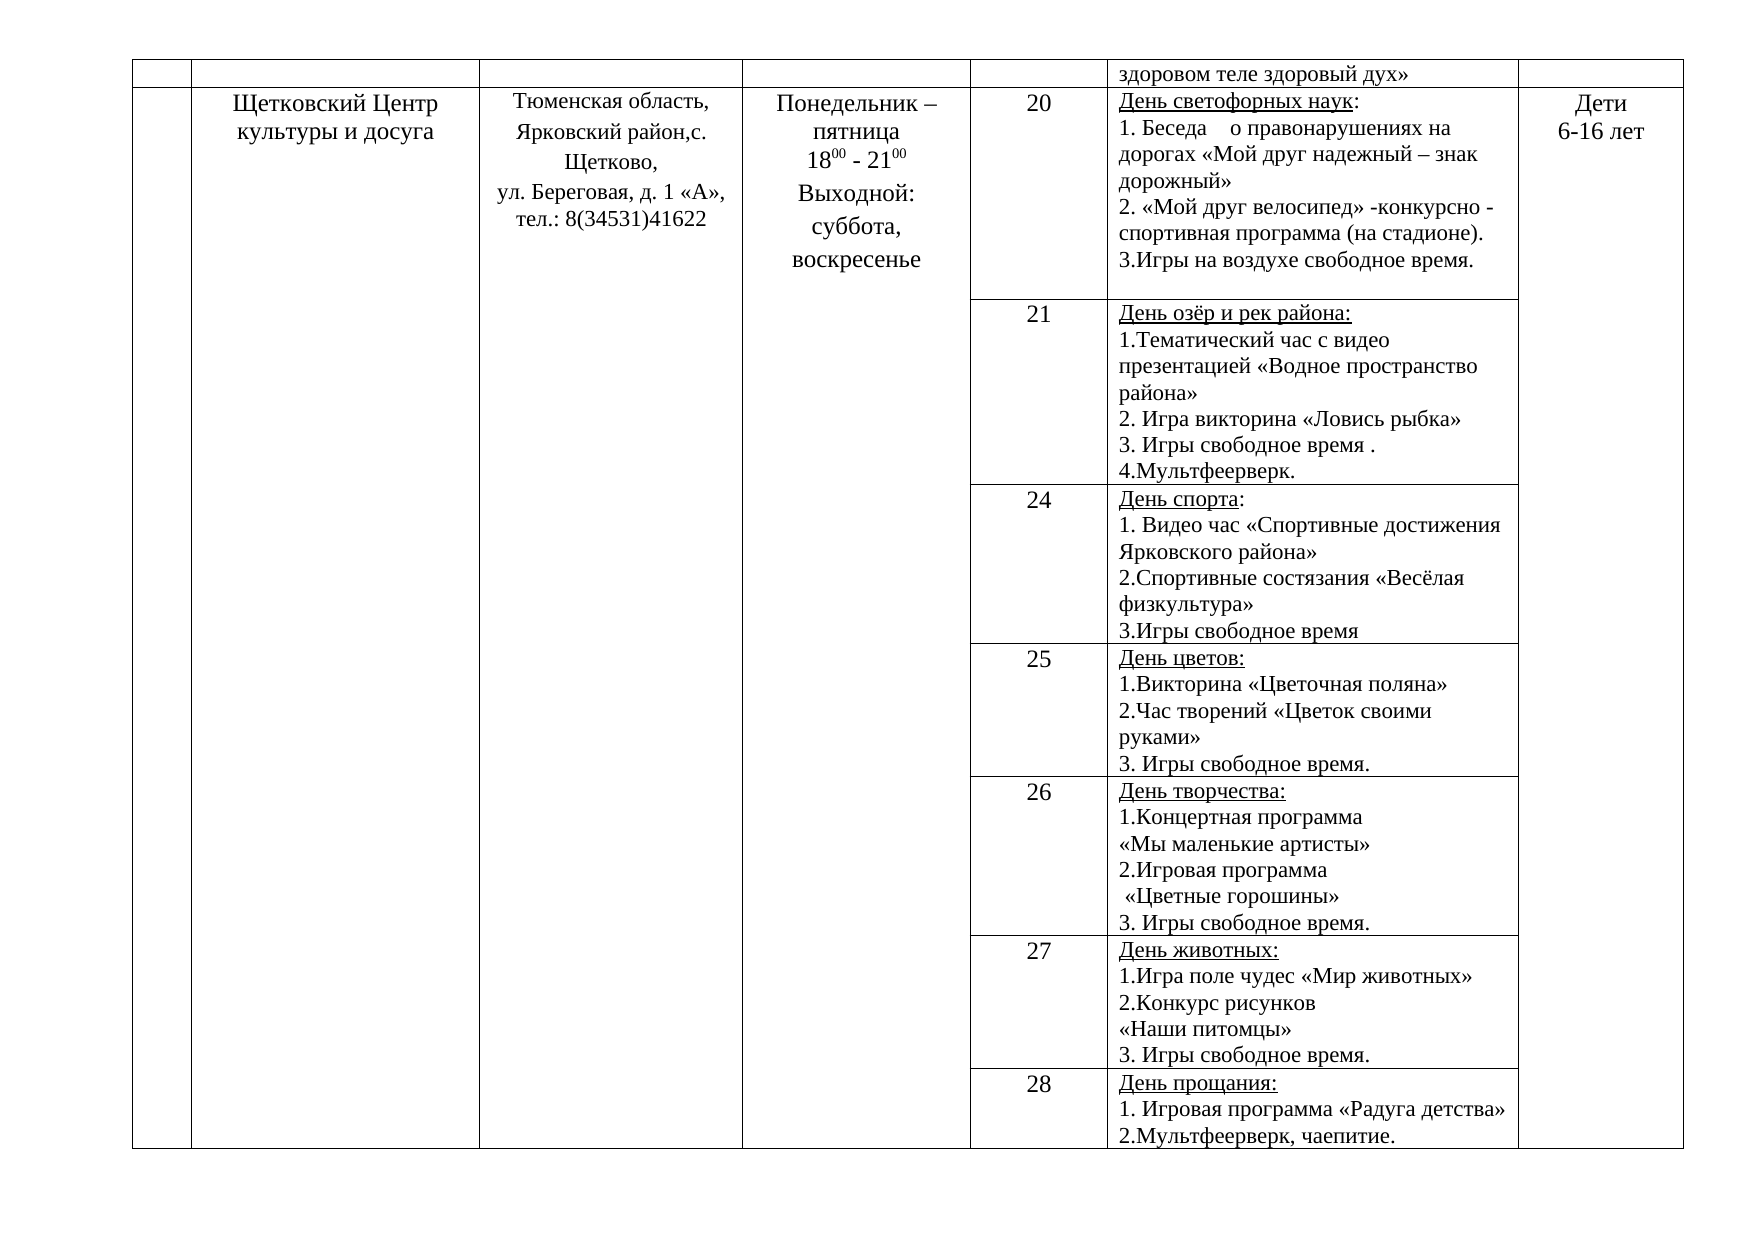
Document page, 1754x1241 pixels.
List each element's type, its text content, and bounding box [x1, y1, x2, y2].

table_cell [192, 88, 479, 1148]
table_cell День творчества: 1.Концертная программа «Мы маленькие артисты» 2.Игровая программа «Цветные горошины» 3. Игры свободное время. [1108, 777, 1518, 935]
table_cell 20 [971, 88, 1107, 298]
table_cell 24 [971, 485, 1107, 643]
table_cell [133, 88, 191, 1148]
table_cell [743, 88, 970, 1148]
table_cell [480, 88, 742, 1148]
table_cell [1108, 60, 1518, 87]
table_cell День животных: 1.Игра поле чудес «Мир животных» 2.Конкурс рисунков «Наши питомцы» 3. Игры свободное время. [1108, 936, 1518, 1068]
table_cell Дети 6-16 лет [1519, 88, 1683, 1148]
table_cell 21 [971, 300, 1107, 484]
table_cell День озёр и рек района: 1.Тематический час с видео презентацией «Водное пространство района» 2. Игра викторина «Ловись рыбка» 3. Игры свободное время . 4.Мультфеерверк. [1108, 300, 1518, 484]
table_cell День спорта: 1. Видео час «Спортивные достижения Ярковского района» 2.Спортивные состязания «Весёлая физкультура» 3.Игры свободное время [1108, 485, 1518, 643]
table_cell 19 [971, 60, 1107, 87]
table_cell 26 [971, 777, 1107, 935]
table_cell 27 [971, 936, 1107, 1068]
table_cell 25 [971, 644, 1107, 776]
table_cell День светофорных наук: 1. Беседа о правонарушениях на дорогах «Мой друг надежный – знак дорожный» 2. «Мой друг велосипед» -конкурсно - спортивная программа (на стадионе). 3.Игры на воздухе свободное время. [1108, 88, 1518, 298]
table_cell День цветов: 1.Викторина «Цветочная поляна» 2.Час творений «Цветок своими руками» 3. Игры свободное время. [1108, 644, 1518, 776]
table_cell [1108, 1069, 1518, 1148]
table_cell 28 [971, 1069, 1107, 1148]
